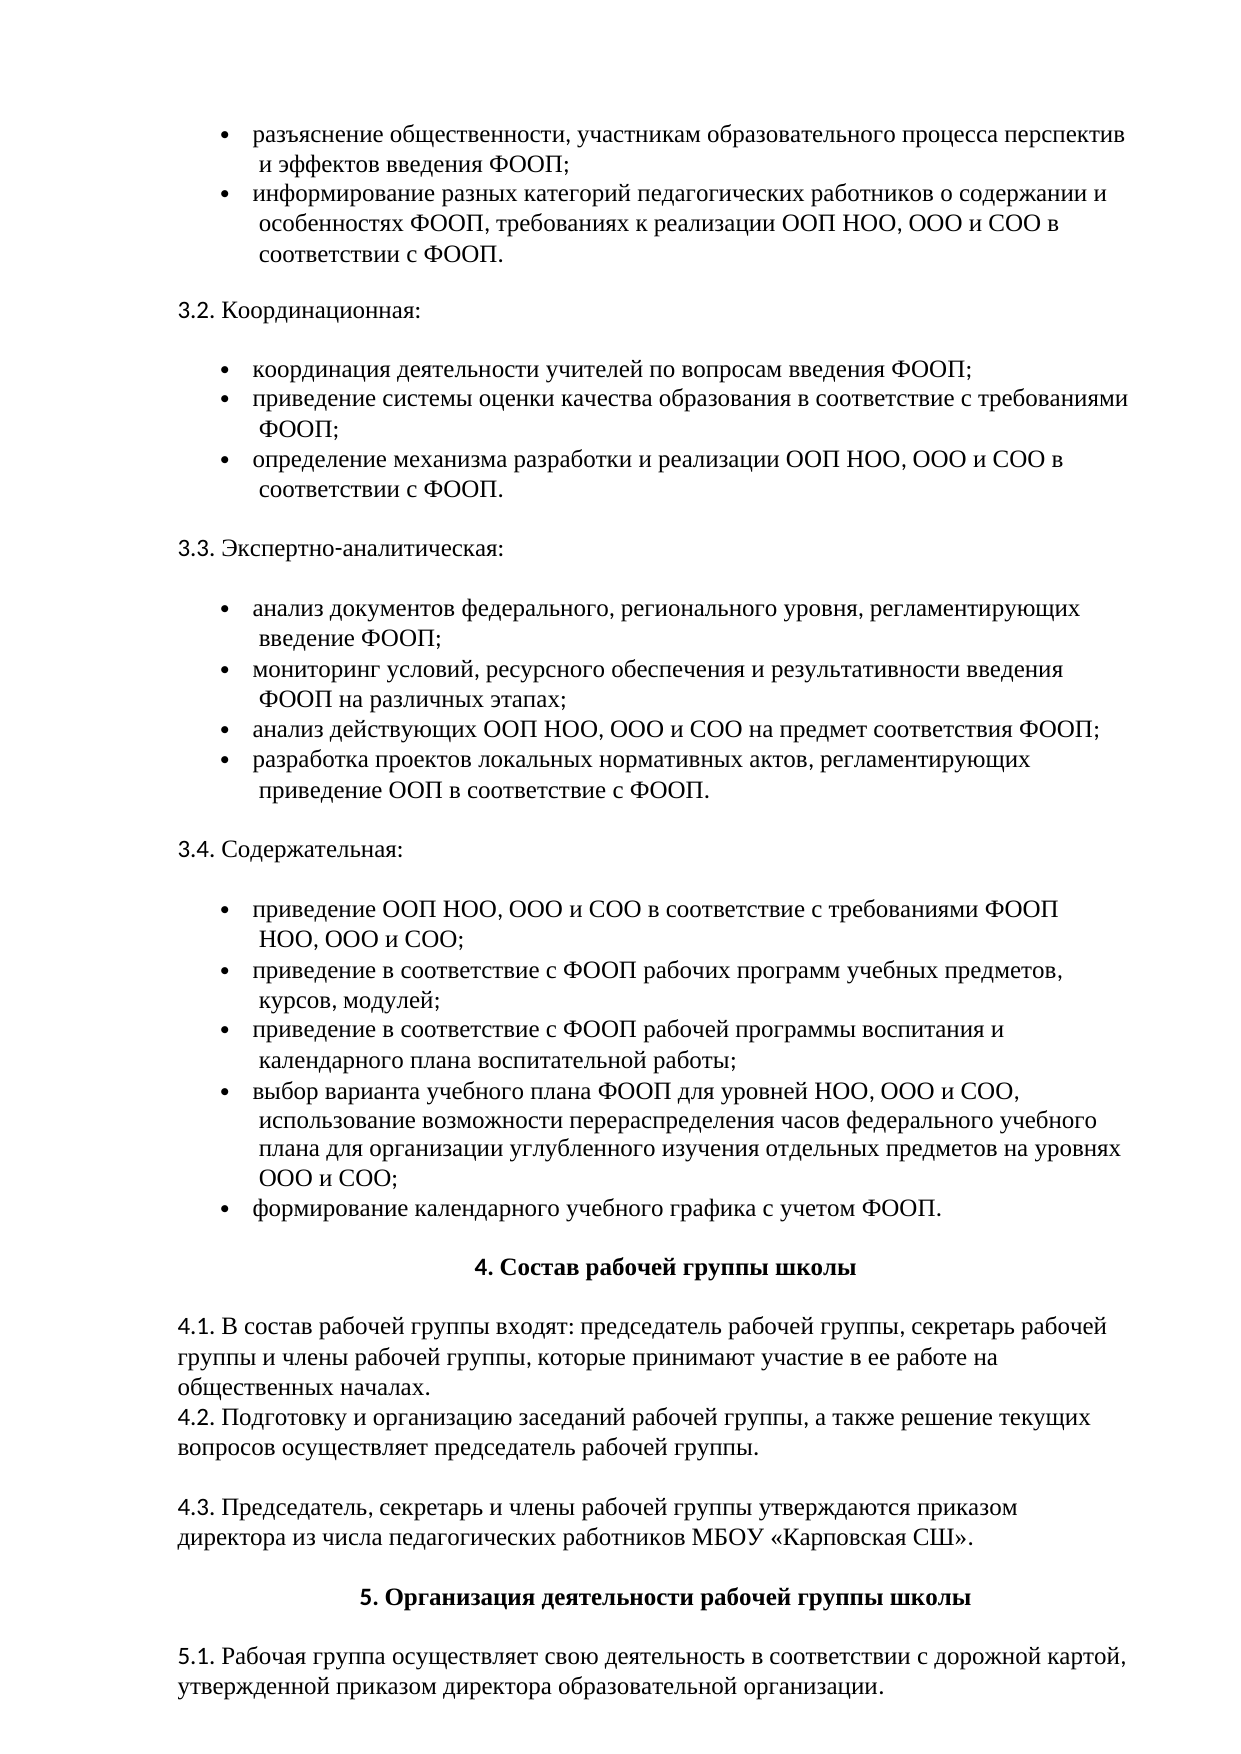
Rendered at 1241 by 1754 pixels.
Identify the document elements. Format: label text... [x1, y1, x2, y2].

text  анализ документов федерального, регионального уровня, регламентирующих введение ФООП; [221, 592, 1086, 653]
text  формирование календарного учебного графика с учетом ФООП. [221, 1192, 1154, 1223]
text  информирование разных категорий педагогических работников о содержании и особенностях ФООП, требованиях к реализации ООП НОО, ООО и СОО в соответствии с ФООП. [221, 178, 1109, 268]
text  выбор варианта учебного плана ФООП для уровней НОО, ООО и СОО, использование возможности перераспределения часов федерального учебного плана для организации углубленного изучения отдельных предметов на уровнях ООО и СОО; [221, 1075, 1123, 1192]
text  приведение системы оценки качества образования в соответствие с требованиями ФООП; [221, 383, 1130, 443]
text приведение ООП в соответствие с ФООП. [258, 774, 1154, 804]
text 4. Состав рабочей группы школы [474, 1251, 1154, 1281]
text  приведение в соответствие с ФООП рабочих программ учебных предметов, курсов, модулей; [221, 954, 1064, 1014]
text  координация деятельности учителей по вопросам введения ФООП; [221, 354, 1154, 383]
text  мониторинг условий, ресурсного обеспечения и результативности введения ФООП на различных этапах; [221, 653, 1067, 713]
text 5.1. Рабочая группа осуществляет свою деятельность в соответствии с дорожной картой, утвержденной приказом директора образовательной организации. [177, 1641, 1127, 1701]
text 3.2. Координационная: [177, 294, 1154, 324]
text 4.3. Председатель, секретарь и члены рабочей группы утверждаются приказом директора из числа педагогических работников МБОУ «Карповская СШ». [177, 1491, 1062, 1551]
text  приведение ООП НОО, ООО и СОО в соответствие с требованиями ФООП НОО, ООО и СОО; [221, 893, 1125, 954]
text 5. Организация деятельности рабочей группы школы [359, 1581, 1154, 1611]
text  определение механизма разработки и реализации ООП НОО, ООО и СОО в соответствии с ФООП. [221, 444, 1064, 504]
text 3.4. Содержательная: [177, 833, 1154, 864]
text 4.1. В состав рабочей группы входят: председатель рабочей группы, секретарь рабочей группы и члены рабочей группы, которые принимают участие в ее работе на общественных началах. [177, 1311, 1109, 1401]
text 3.3. Экспертно-аналитическая: [177, 532, 1154, 563]
text  анализ действующих ООП НОО, ООО и СОО на предмет соответствия ФООП;  разработка проектов локальных нормативных актов, регламентирующих [221, 713, 1101, 774]
text 4.2. Подготовку и организацию заседаний рабочей группы, а также решение текущих вопросов осуществляет председатель рабочей группы. [177, 1401, 1109, 1462]
text  разъяснение общественности, участникам образовательного процесса перспектив и эффектов введения ФООП; [221, 118, 1129, 178]
text  приведение в соответствие с ФООП рабочей программы воспитания и календарного плана воспитательной работы; [221, 1014, 1006, 1074]
